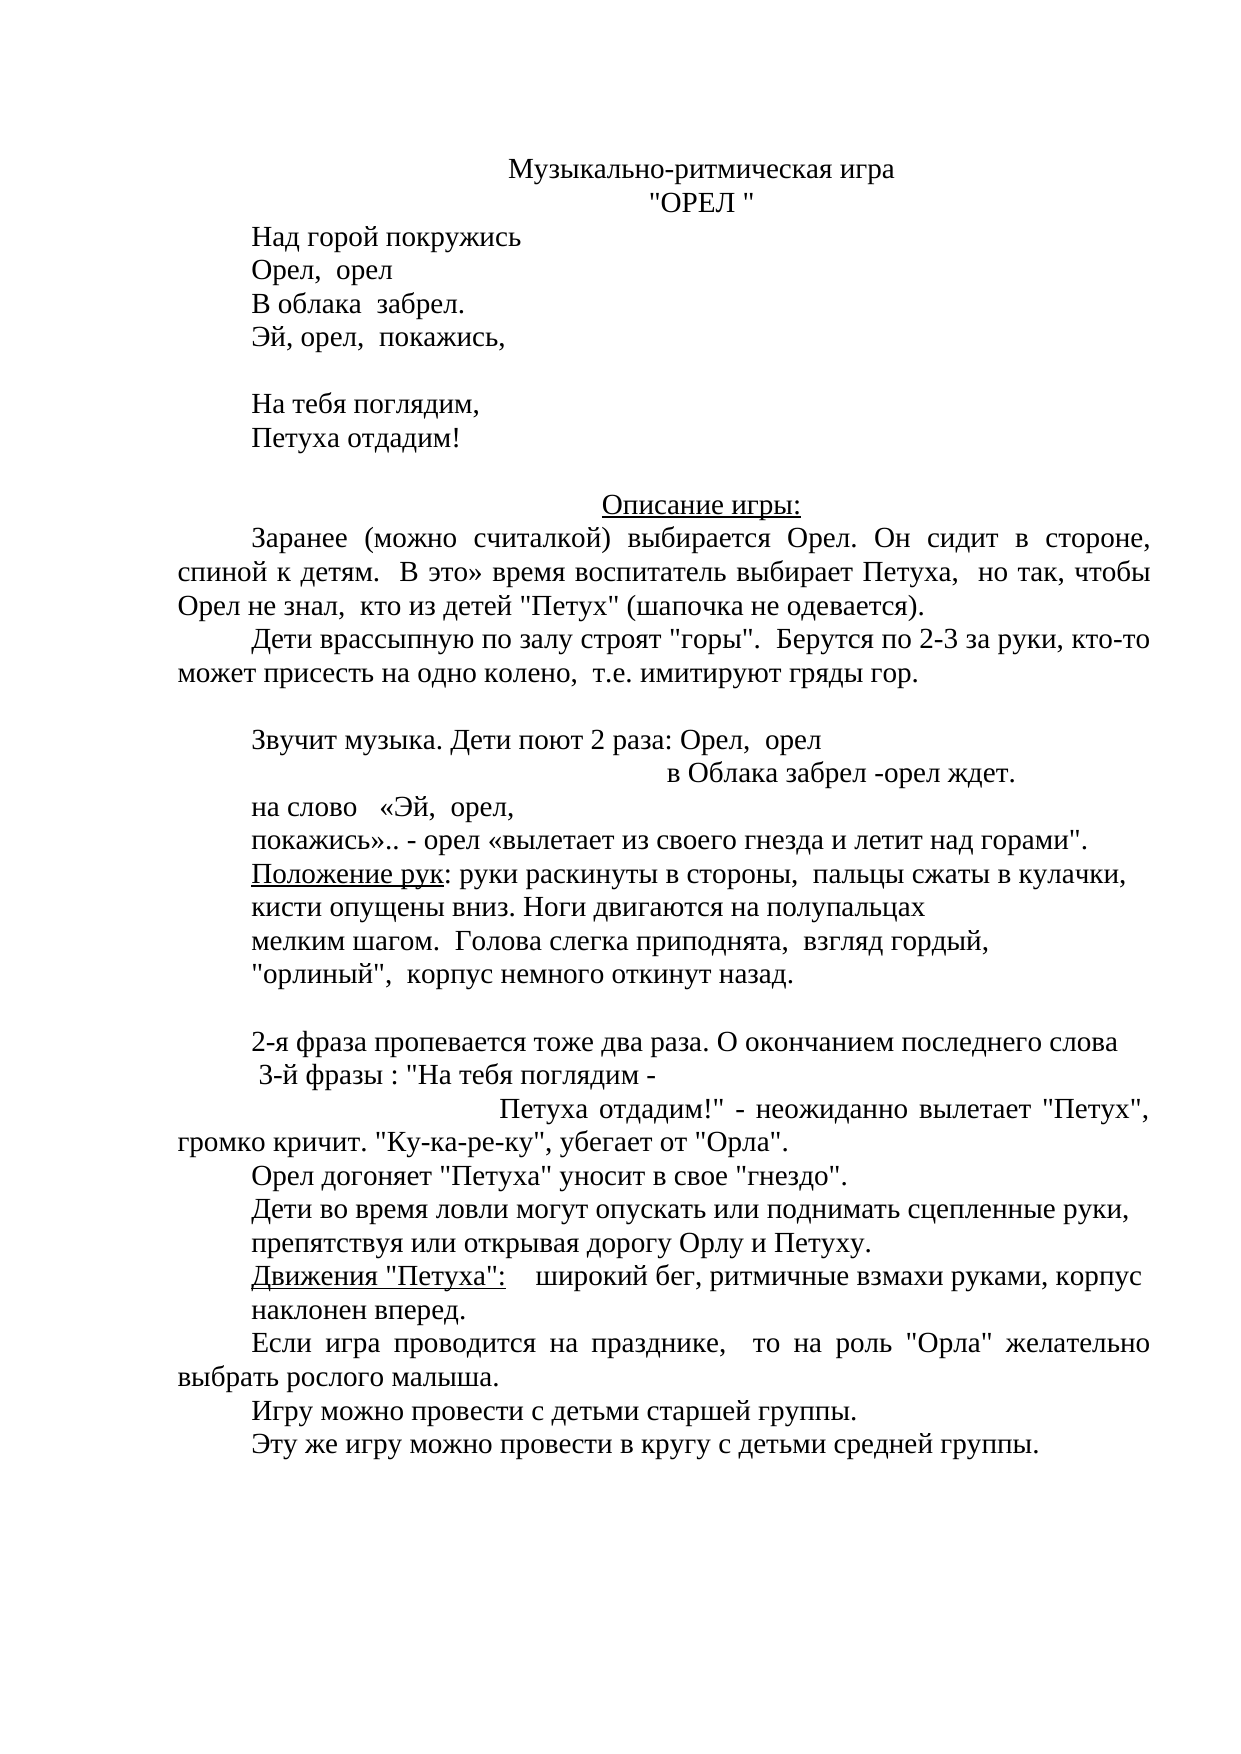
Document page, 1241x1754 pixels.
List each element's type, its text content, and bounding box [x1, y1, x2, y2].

text препятствуя или открывая дорогу Орлу и Петуху. [177, 1225, 1152, 1258]
text покажись».. - орел «вылетает из своего гнезда и летит над горами". [177, 822, 1152, 856]
text Орел догоняет "Петуха" уносит в свое "гнездо". [177, 1158, 1152, 1191]
text Орел, орел [177, 252, 1152, 286]
text мелким шагом. Голова слегка приподнята, взгляд гордый, [177, 923, 1152, 957]
text Дети во время ловли могут опускать или поднимать сцепленные руки, [177, 1191, 1152, 1225]
text наклонен вперед. [177, 1292, 1152, 1326]
text Движения "Петуха": широкий бег, ритмичные взмахи руками, корпус [177, 1258, 1152, 1292]
text Дети врассыпную по залу строят "горы". Берутся по 2-3 за руки, кто-то может присесть на одно колено, т.е. имитируют гряды гор. [177, 621, 1152, 688]
text "орлиный", корпус немного откинут назад. [177, 957, 1152, 990]
text Над горой покружись [177, 219, 1152, 252]
text 2-я фраза пропевается тоже два раза. О окончанием последнего слова [177, 1024, 1152, 1057]
text Положение рук: руки раскинуты в стороны, пальцы сжаты в кулачки, [177, 856, 1152, 889]
text на слово «Эй, орел, [177, 789, 1152, 822]
text в Облака забрел -орел ждет. [177, 755, 1152, 789]
text Музыкально-ритмическая игра [177, 152, 1152, 185]
text Описание игры: [177, 487, 1152, 521]
text "ОРЕЛ " [177, 185, 1152, 219]
text Игру можно провести с детьми старшей группы. [177, 1393, 1152, 1426]
text Петуха отдадим!" - неожиданно вылетает "Петух", громко кричит. "Ку-ка-ре-ку", убегает от "Орла". [177, 1091, 1152, 1158]
text Звучит музыка. Дети поют 2 раза: Орел, орел [177, 722, 1152, 755]
text 3-й фразы : "На тебя поглядим - [177, 1057, 1152, 1091]
text В облака забрел. [177, 286, 1152, 319]
text кисти опущены вниз. Ноги двигаются на полупальцах [177, 889, 1152, 923]
text Петуха отдадим! [177, 420, 1152, 453]
text На тебя поглядим, [177, 386, 1152, 420]
text Если игра проводится на празднике, то на роль "Орла" желательно выбрать рослого малыша. [177, 1326, 1152, 1393]
text Заранее (можно считалкой) выбирается Орел. Он сидит в стороне, спиной к детям. В это» время воспитатель выбирает Петуха, но так, чтобы Орел не знал, кто из детей "Петух" (шапочка не одевается). [177, 521, 1152, 621]
text Эту же игру можно провести в кругу с детьми средней группы. [177, 1426, 1152, 1460]
text Эй, орел, покажись, [177, 319, 1152, 353]
